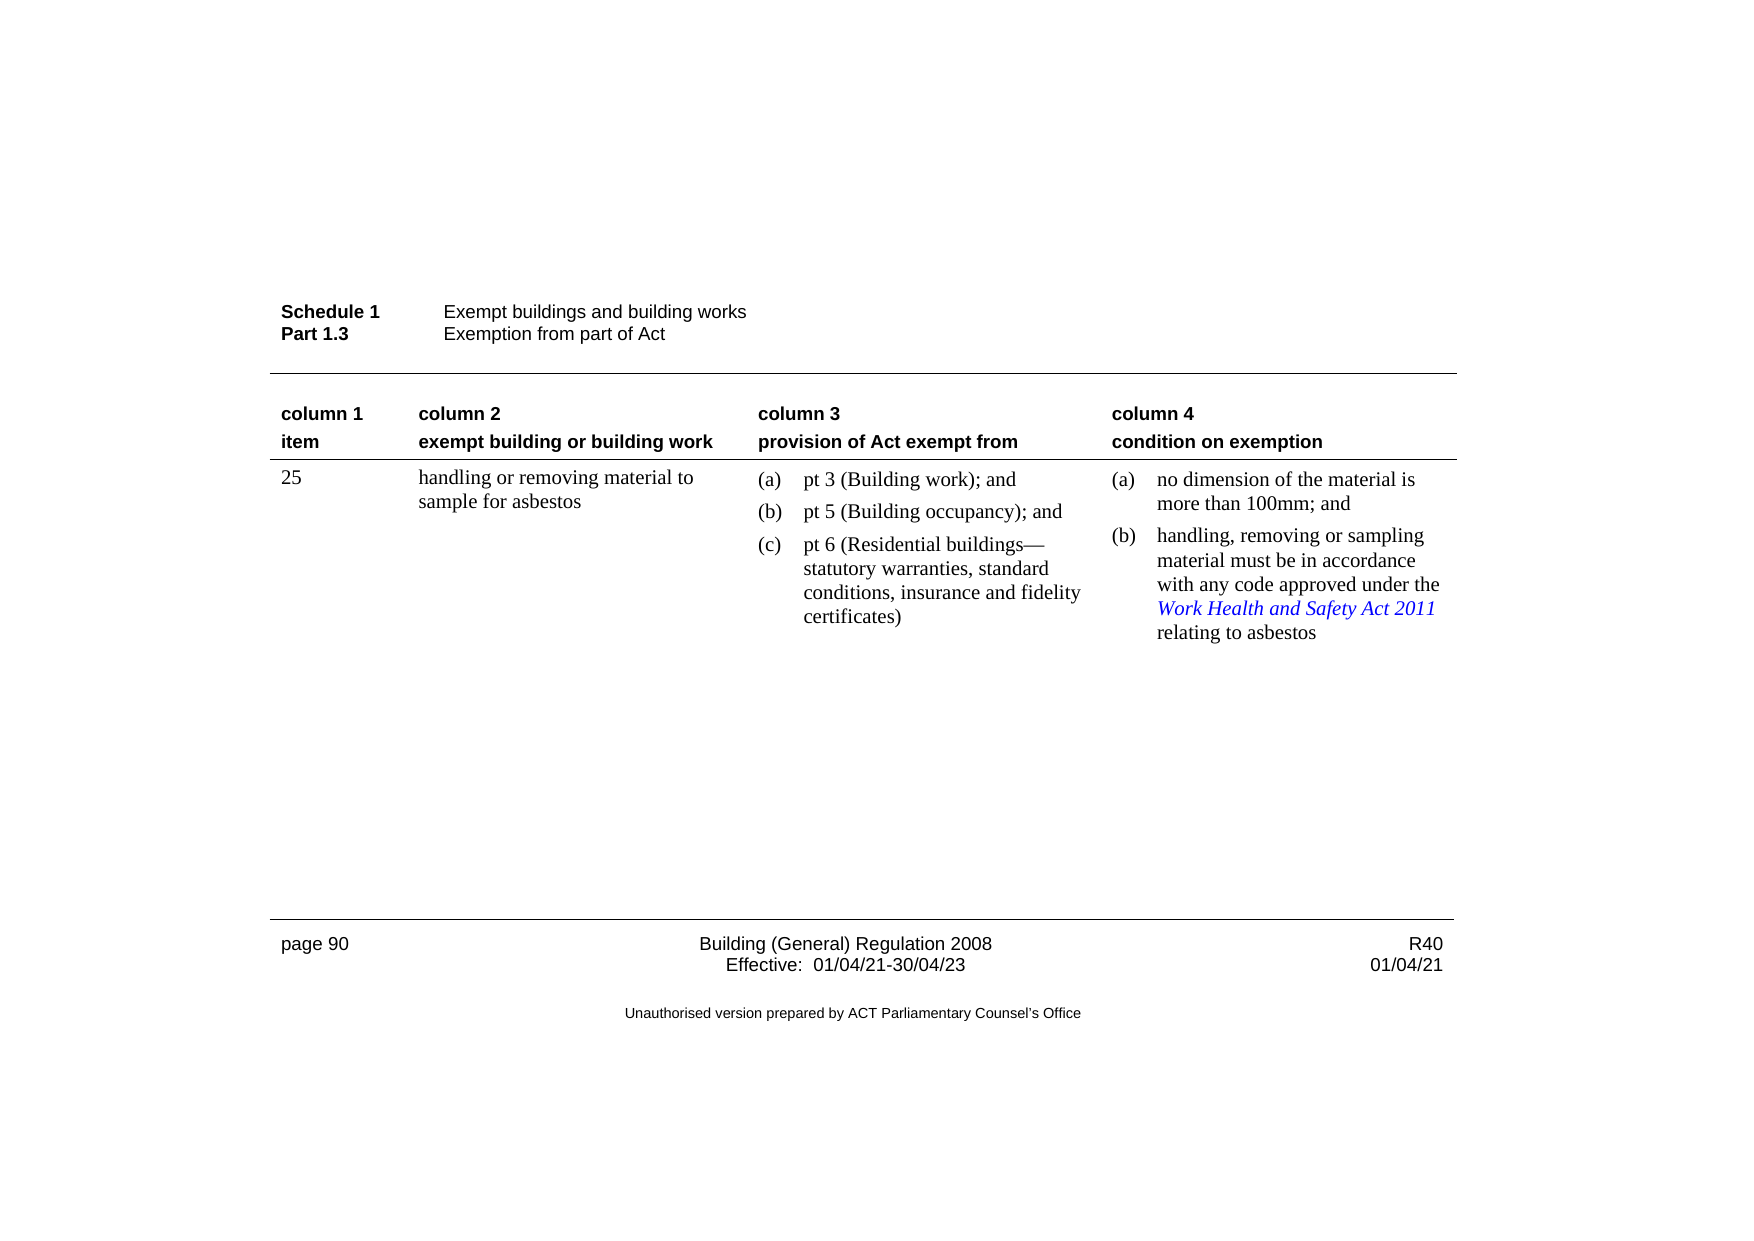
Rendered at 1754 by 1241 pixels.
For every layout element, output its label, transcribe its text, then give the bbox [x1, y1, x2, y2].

table_cell (a) pt 3 (Building work); and (b) pt 5 (Building occupancy); and (c) pt 6 (Residential buildings—statutory warranties, standard conditions, insurance and fidelity certificates) [747, 460, 1100, 650]
table_cell handling or removing material to sample for asbestos [407, 460, 747, 650]
table_header column 3 provision of Act exempt from [747, 403, 1100, 459]
table_header column 2 exempt building or building work [407, 403, 747, 459]
table_cell (a) no dimension of the material is more than 100mm; and (b) handling, removing or sampling material must be in accordance with any code approved under the Work Health and Safety Act 2011 relating to asbestos [1100, 460, 1457, 650]
table_header column 4 condition on exemption [1100, 403, 1457, 459]
table_cell 25 [270, 460, 407, 650]
table_header column 1 item [270, 403, 407, 459]
